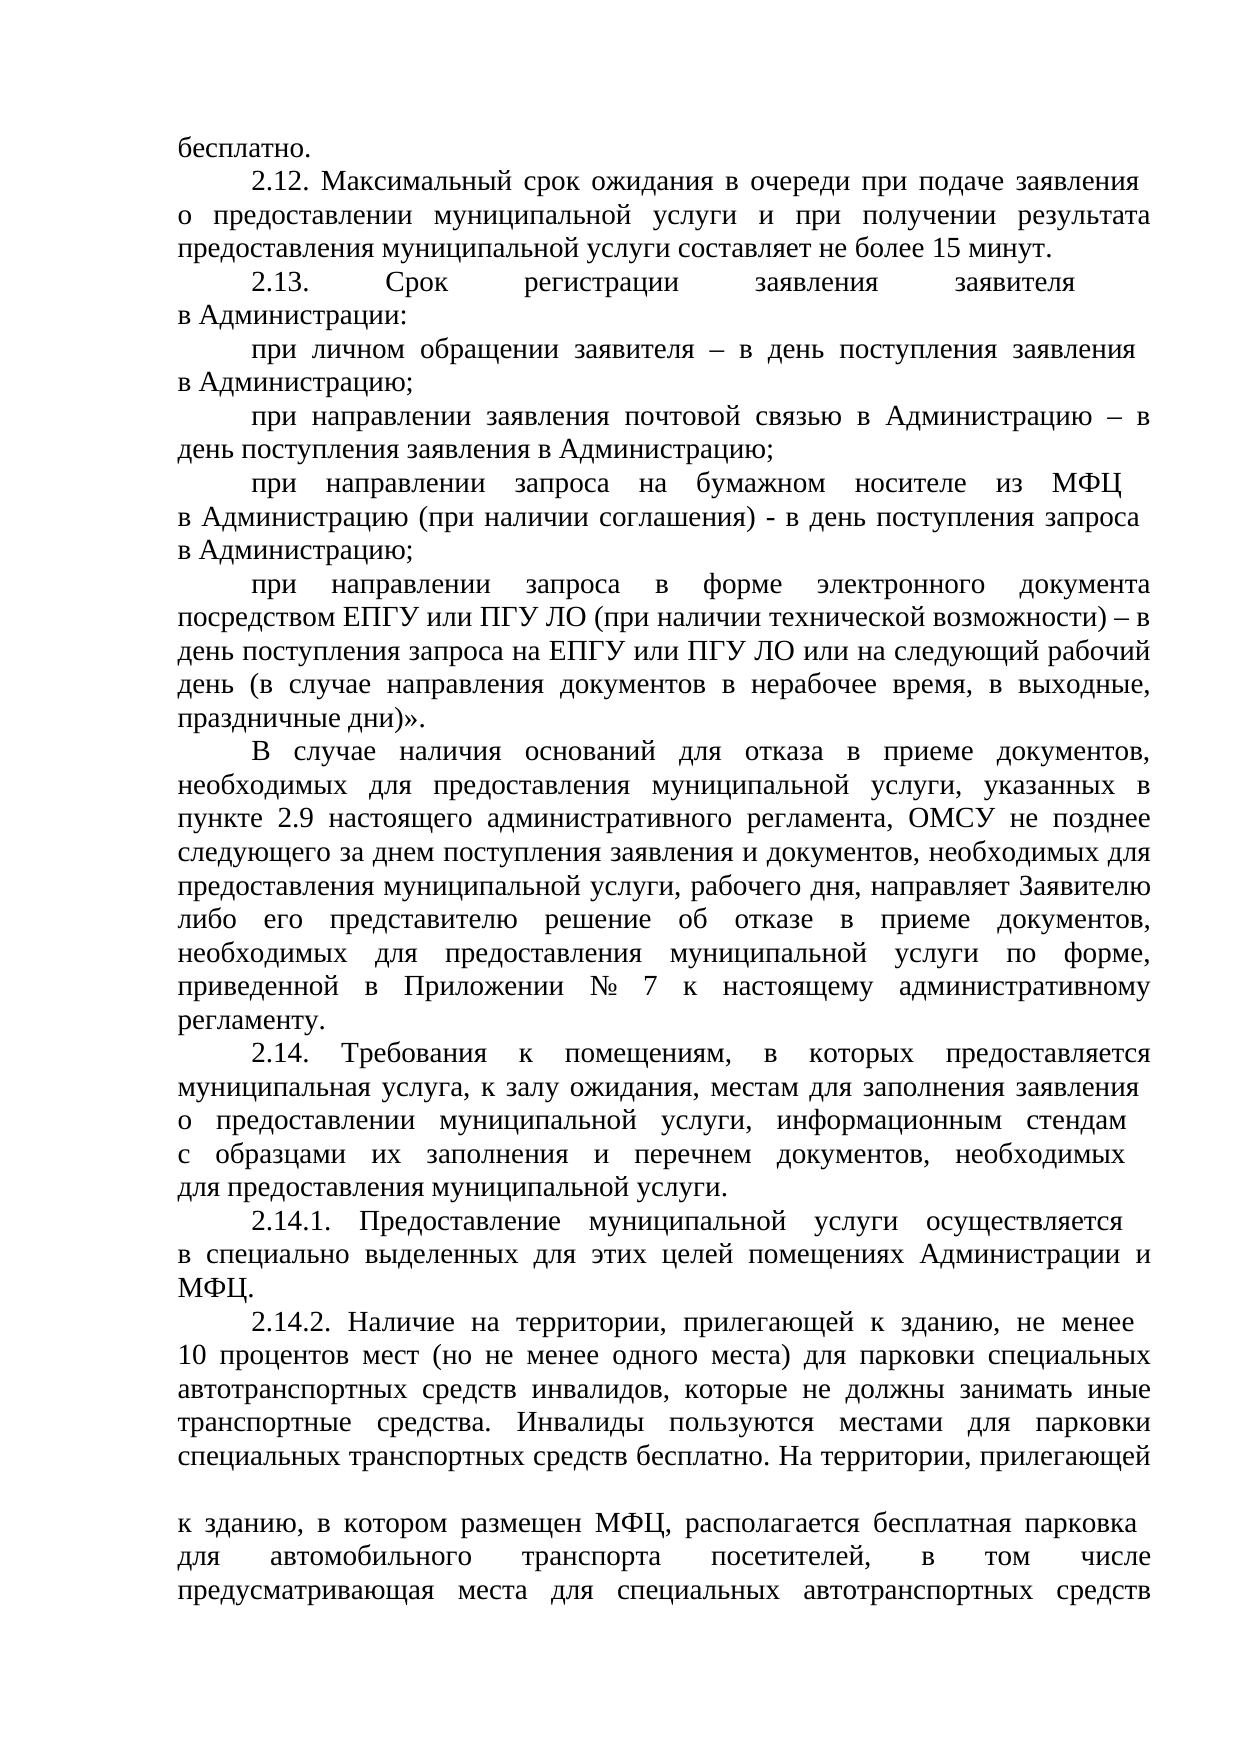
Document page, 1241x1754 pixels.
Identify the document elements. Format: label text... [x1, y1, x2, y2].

text 2.13. Срок регистрации заявления заявителя в Администрации: [177, 264, 1152, 331]
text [177, 1304, 1152, 1606]
text В случае наличия оснований для отказа в приеме документов, необходимых для предоставления муниципальной услуги, указанных в пункте 2.9 настоящего административного регламента, ОМСУ не позднее следующего за днем поступления заявления и документов, необходимых для предоставления муниципальной услуги, рабочего дня, направляет Заявителю либо его представителю решение об отказе в приеме документов, необходимых для предоставления муниципальной услуги по форме, приведенной в Приложении № 7 к настоящему административному регламенту. [177, 733, 1152, 1035]
text при направлении запроса на бумажном носителе из МФЦ в Администрацию (при наличии соглашения) - в день поступления запроса в Администрацию; [177, 465, 1152, 566]
text 2.12. Максимальный срок ожидания в очереди при подаче заявления о предоставлении муниципальной услуги и при получении результата предоставления муниципальной услуги составляет не более 15 минут. [177, 163, 1152, 264]
text при направлении заявления почтовой связью в Администрацию – в день поступления заявления в Администрацию; [177, 398, 1152, 465]
text 2.14. Требования к помещениям, в которых предоставляется муниципальная услуга, к залу ожидания, местам для заполнения заявления о предоставлении муниципальной услуги, информационным стендам с образцами их заполнения и перечнем документов, необходимых для предоставления муниципальной услуги. [177, 1035, 1152, 1203]
text 2.14.1. Предоставление муниципальной услуги осуществляется в специально выделенных для этих целей помещениях Администрации и МФЦ. [177, 1203, 1152, 1304]
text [177, 130, 1152, 163]
text при направлении запроса в форме электронного документа посредством ЕПГУ или ПГУ ЛО (при наличии технической возможности) – в день поступления запроса на ЕПГУ или ПГУ ЛО или на следующий рабочий день (в случае направления документов в нерабочее время, в выходные, праздничные дни)». [177, 566, 1152, 733]
text при личном обращении заявителя – в день поступления заявления в Администрацию; [177, 331, 1152, 398]
